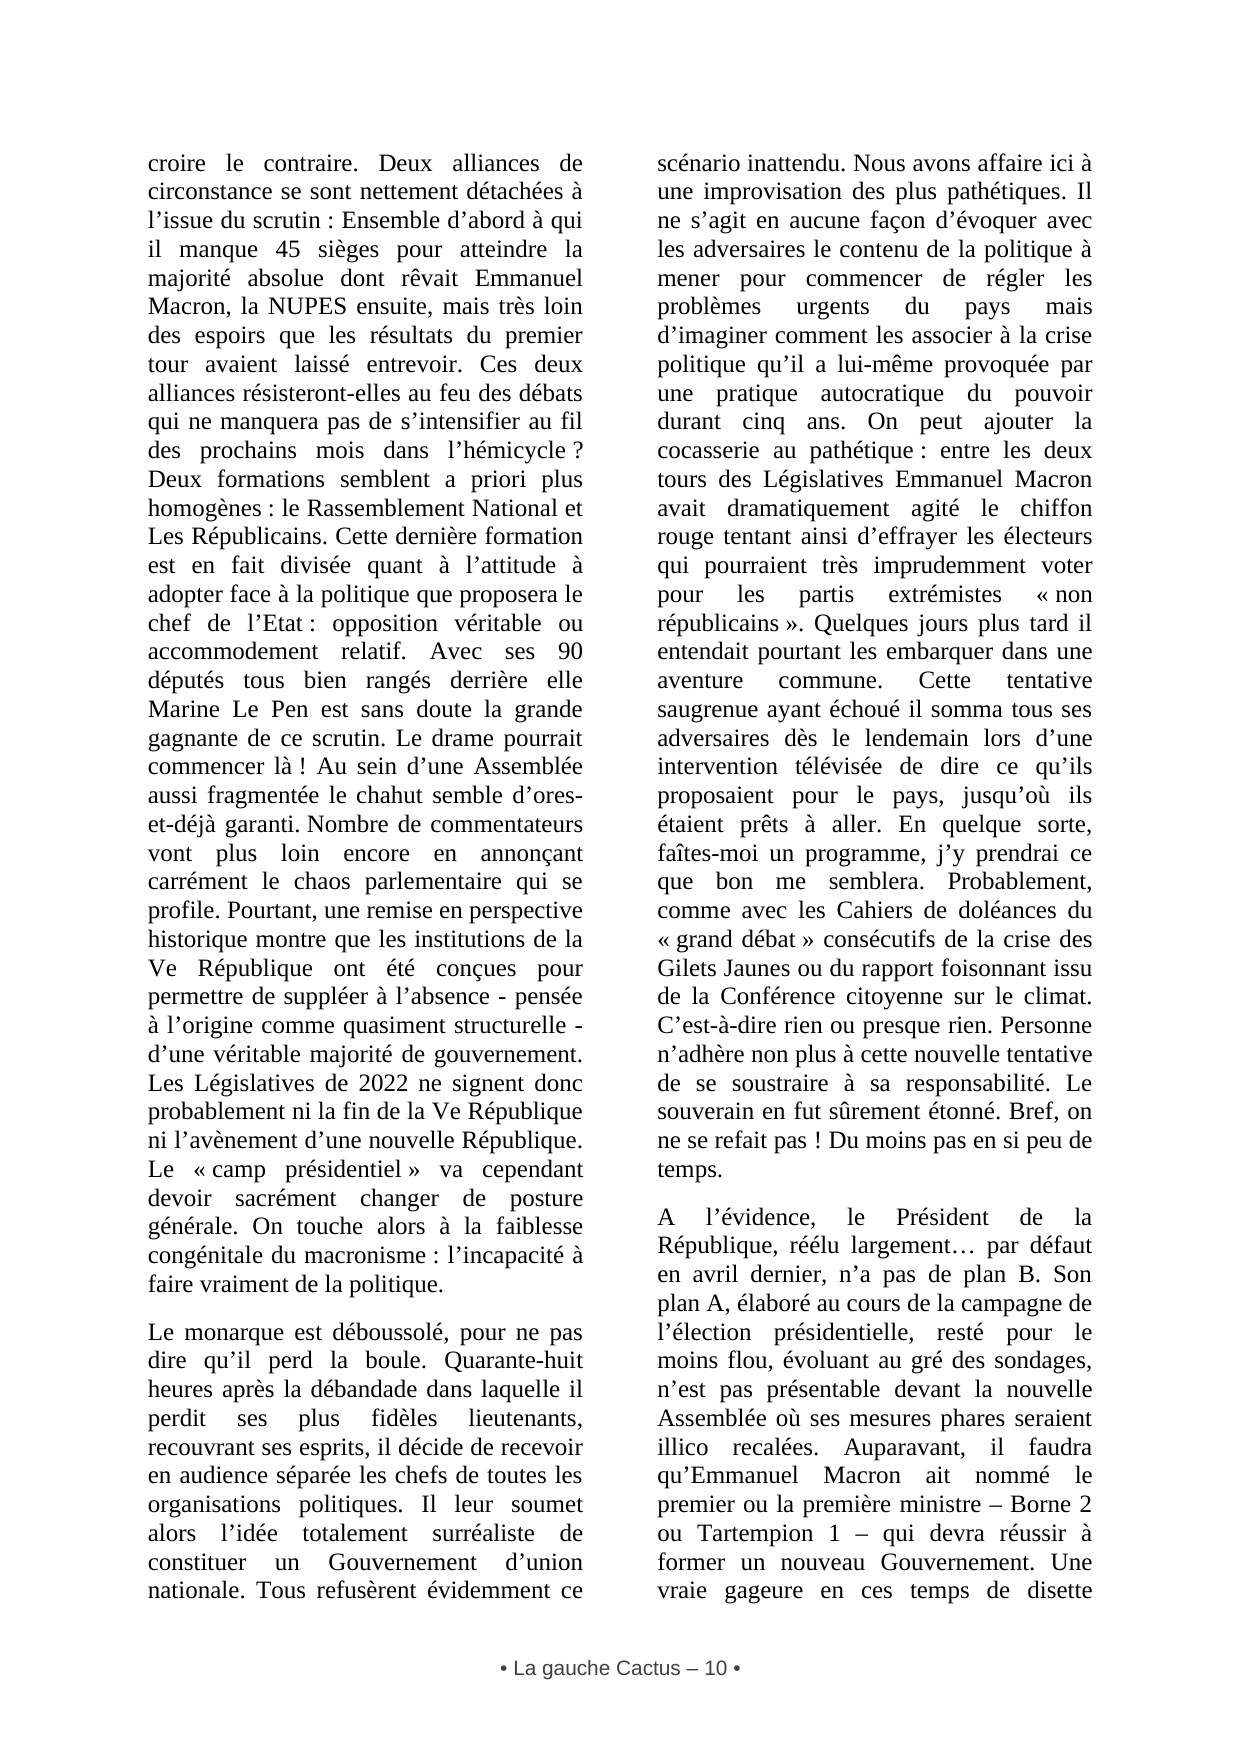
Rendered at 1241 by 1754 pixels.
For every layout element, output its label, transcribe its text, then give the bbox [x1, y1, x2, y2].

text Le monarque est déboussolé, pour ne pas dire qu’il perd la boule. Quarante-huit heures après la débandade dans laquelle il perdit ses plus fidèles lieutenants, recouvrant ses esprits, il décide de recevoir en audience séparée les chefs de toutes les organisations politiques. Il leur soumet alors l’idée totalement surréaliste de constituer un Gouvernement d’union nationale. Tous refusèrent évidemment ce scénario inattendu. Nous avons affaire ici à une improvisation des plus pathétiques. Il ne s’agit en aucune façon d’évoquer avec les adversaires le contenu de la politique à mener pour commencer de régler les problèmes urgents du pays mais d’imaginer comment les associer à la crise politique qu’il a lui-même provoquée par une pratique autocratique du pouvoir durant cinq ans. On peut ajouter la cocasserie au pathétique : entre les deux tours des Législatives Emmanuel Macron avait dramatiquement agité le chiffon rouge tentant ainsi d’effrayer les électeurs qui pourraient très imprudemment voter pour les partis extrémistes « non républicains ». Quelques jours plus tard il entendait pourtant les embarquer dans une aventure commune. Cette tentative saugrenue ayant échoué il somma tous ses adversaires dès le lendemain lors d’une intervention télévisée de dire ce qu’ils proposaient pour le pays, jusqu’où ils étaient prêts à aller. En quelque sorte, faîtes-moi un programme, j’y prendrai ce que bon me semblera. Probablement, comme avec les Cahiers de doléances du « grand débat » consécutifs de la crise des Gilets Jaunes ou du rapport foisonnant issu de la Conférence citoyenne sur le climat. C’est-à-dire rien ou presque rien. Personne n’adhère non plus à cette nouvelle tentative de se soustraire à sa responsabilité. Le souverain en fut sûrement étonné. Bref, on ne se refait pas ! Du moins pas en si peu de temps. [657, 148, 1093, 1183]
text Le monarque est déboussolé, pour ne pas dire qu’il perd la boule. Quarante-huit heures après la débandade dans laquelle il perdit ses plus fidèles lieutenants, recouvrant ses esprits, il décide de recevoir en audience séparée les chefs de toutes les organisations politiques. Il leur soumet alors l’idée totalement surréaliste de constituer un Gouvernement d’union nationale. Tous refusèrent évidemment ce scénario inattendu. Nous avons affaire ici à une improvisation des plus pathétiques. Il ne s’agit en aucune façon d’évoquer avec les adversaires le contenu de la politique à mener pour commencer de régler les problèmes urgents du pays mais d’imaginer comment les associer à la crise politique qu’il a lui-même provoquée par une pratique autocratique du pouvoir durant cinq ans. On peut ajouter la cocasserie au pathétique : entre les deux tours des Législatives Emmanuel Macron avait dramatiquement agité le chiffon rouge tentant ainsi d’effrayer les électeurs qui pourraient très imprudemment voter pour les partis extrémistes « non républicains ». Quelques jours plus tard il entendait pourtant les embarquer dans une aventure commune. Cette tentative saugrenue ayant échoué il somma tous ses adversaires dès le lendemain lors d’une intervention télévisée de dire ce qu’ils proposaient pour le pays, jusqu’où ils étaient prêts à aller. En quelque sorte, faîtes-moi un programme, j’y prendrai ce que bon me semblera. Probablement, comme avec les Cahiers de doléances du « grand débat » consécutifs de la crise des Gilets Jaunes ou du rapport foisonnant issu de la Conférence citoyenne sur le climat. C’est-à-dire rien ou presque rien. Personne n’adhère non plus à cette nouvelle tentative de se soustraire à sa responsabilité. Le souverain en fut sûrement étonné. Bref, on ne se refait pas ! Du moins pas en si peu de temps. [148, 1317, 583, 1604]
